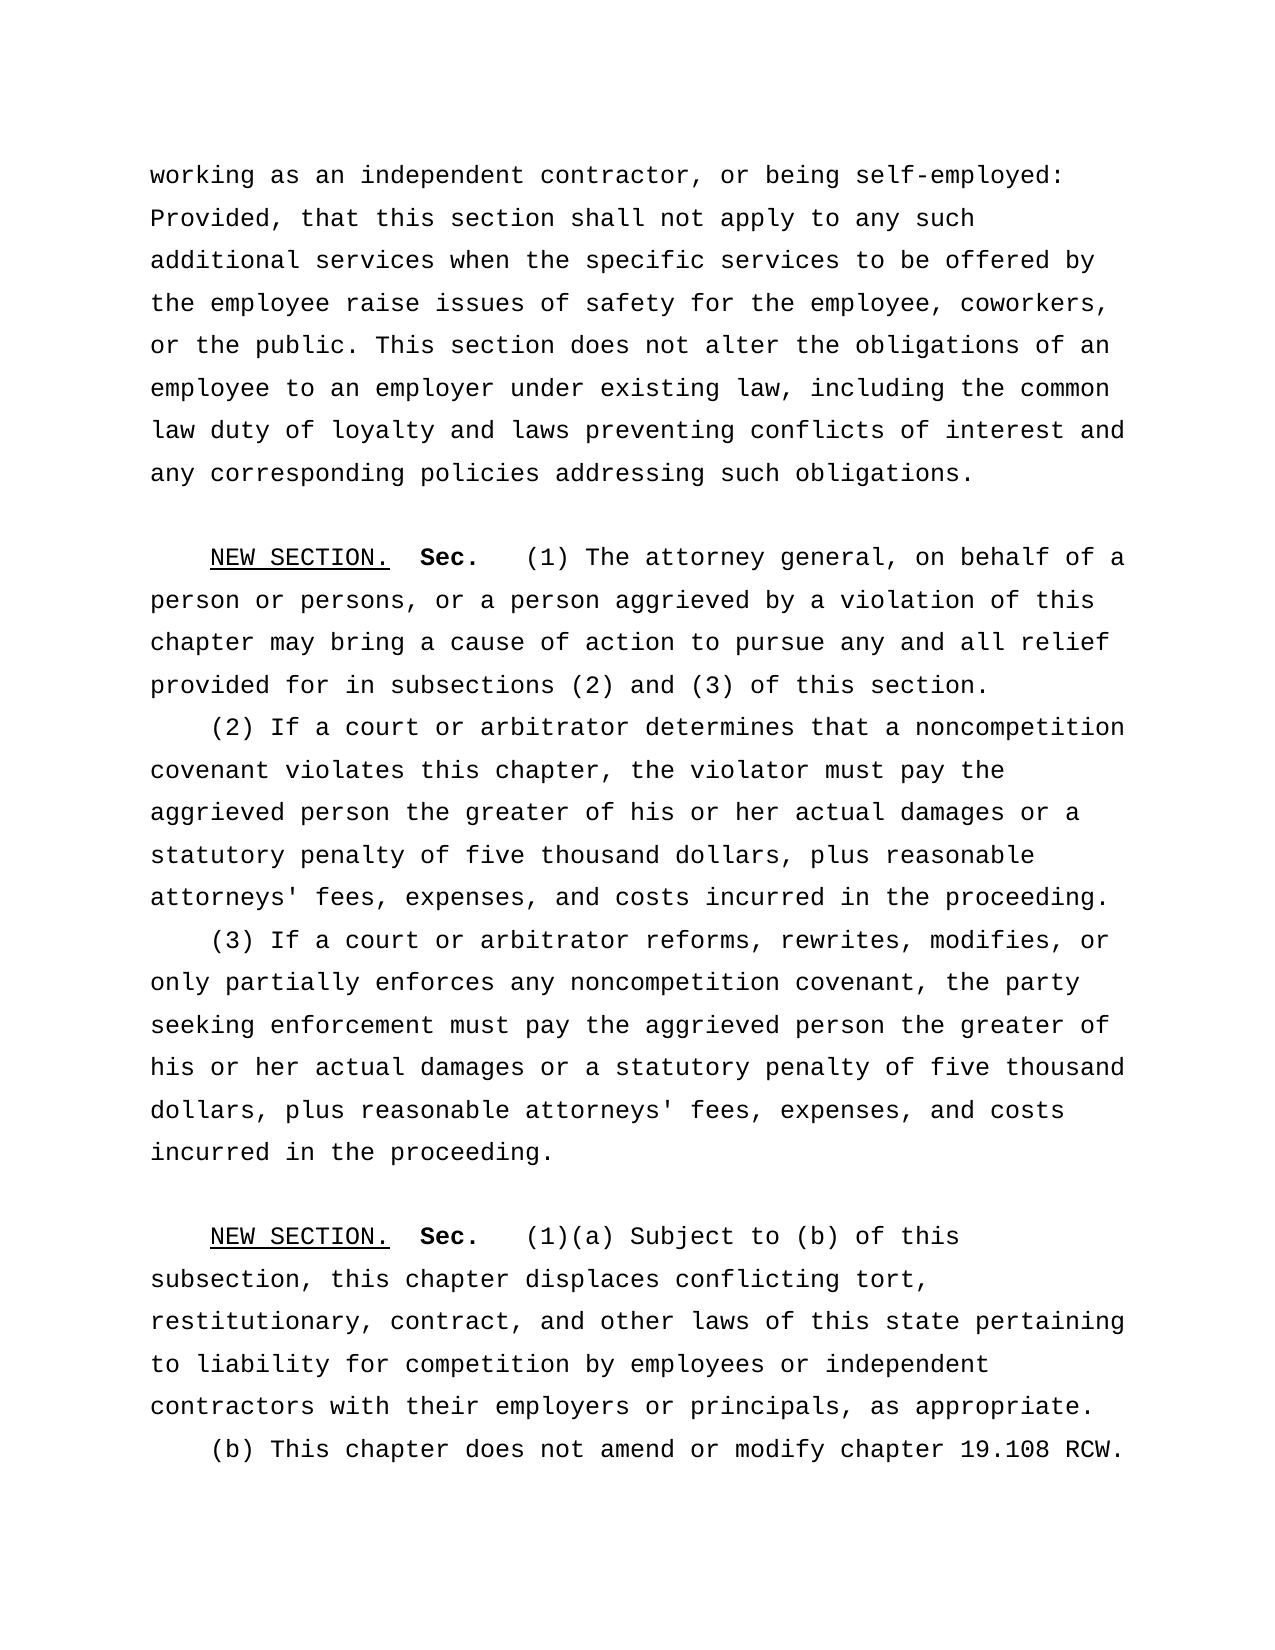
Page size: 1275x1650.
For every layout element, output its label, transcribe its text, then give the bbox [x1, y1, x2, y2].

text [150, 150, 1125, 490]
text (b) This chapter does not amend or modify chapter 19.108 RCW. [150, 1423, 1125, 1466]
text (2) If a court or arbitrator determines that a noncompetition covenant violates this chapter, the violator must pay the aggrieved person the greater of his or her actual damages or a statutory penalty of five thousand dollars, plus reasonable attorneys' fees, expenses, and costs incurred in the proceeding. [150, 702, 1125, 914]
text NEW SECTION. Sec. (1)(a) Subject to (b) of this subsection, this chapter displaces conflicting tort, restitutionary, contract, and other laws of this state pertaining to liability for competition by employees or independent contractors with their employers or principals, as appropriate. [150, 1211, 1125, 1423]
text (3) If a court or arbitrator reforms, rewrites, modifies, or only partially enforces any noncompetition covenant, the party seeking enforcement must pay the aggrieved person the greater of his or her actual damages or a statutory penalty of five thousand dollars, plus reasonable attorneys' fees, expenses, and costs incurred in the proceeding. [150, 914, 1125, 1169]
text NEW SECTION. Sec. (1) The attorney general, on behalf of a person or persons, or a person aggrieved by a violation of this chapter may bring a cause of action to pursue any and all relief provided for in subsections (2) and (3) of this section. [150, 532, 1125, 702]
